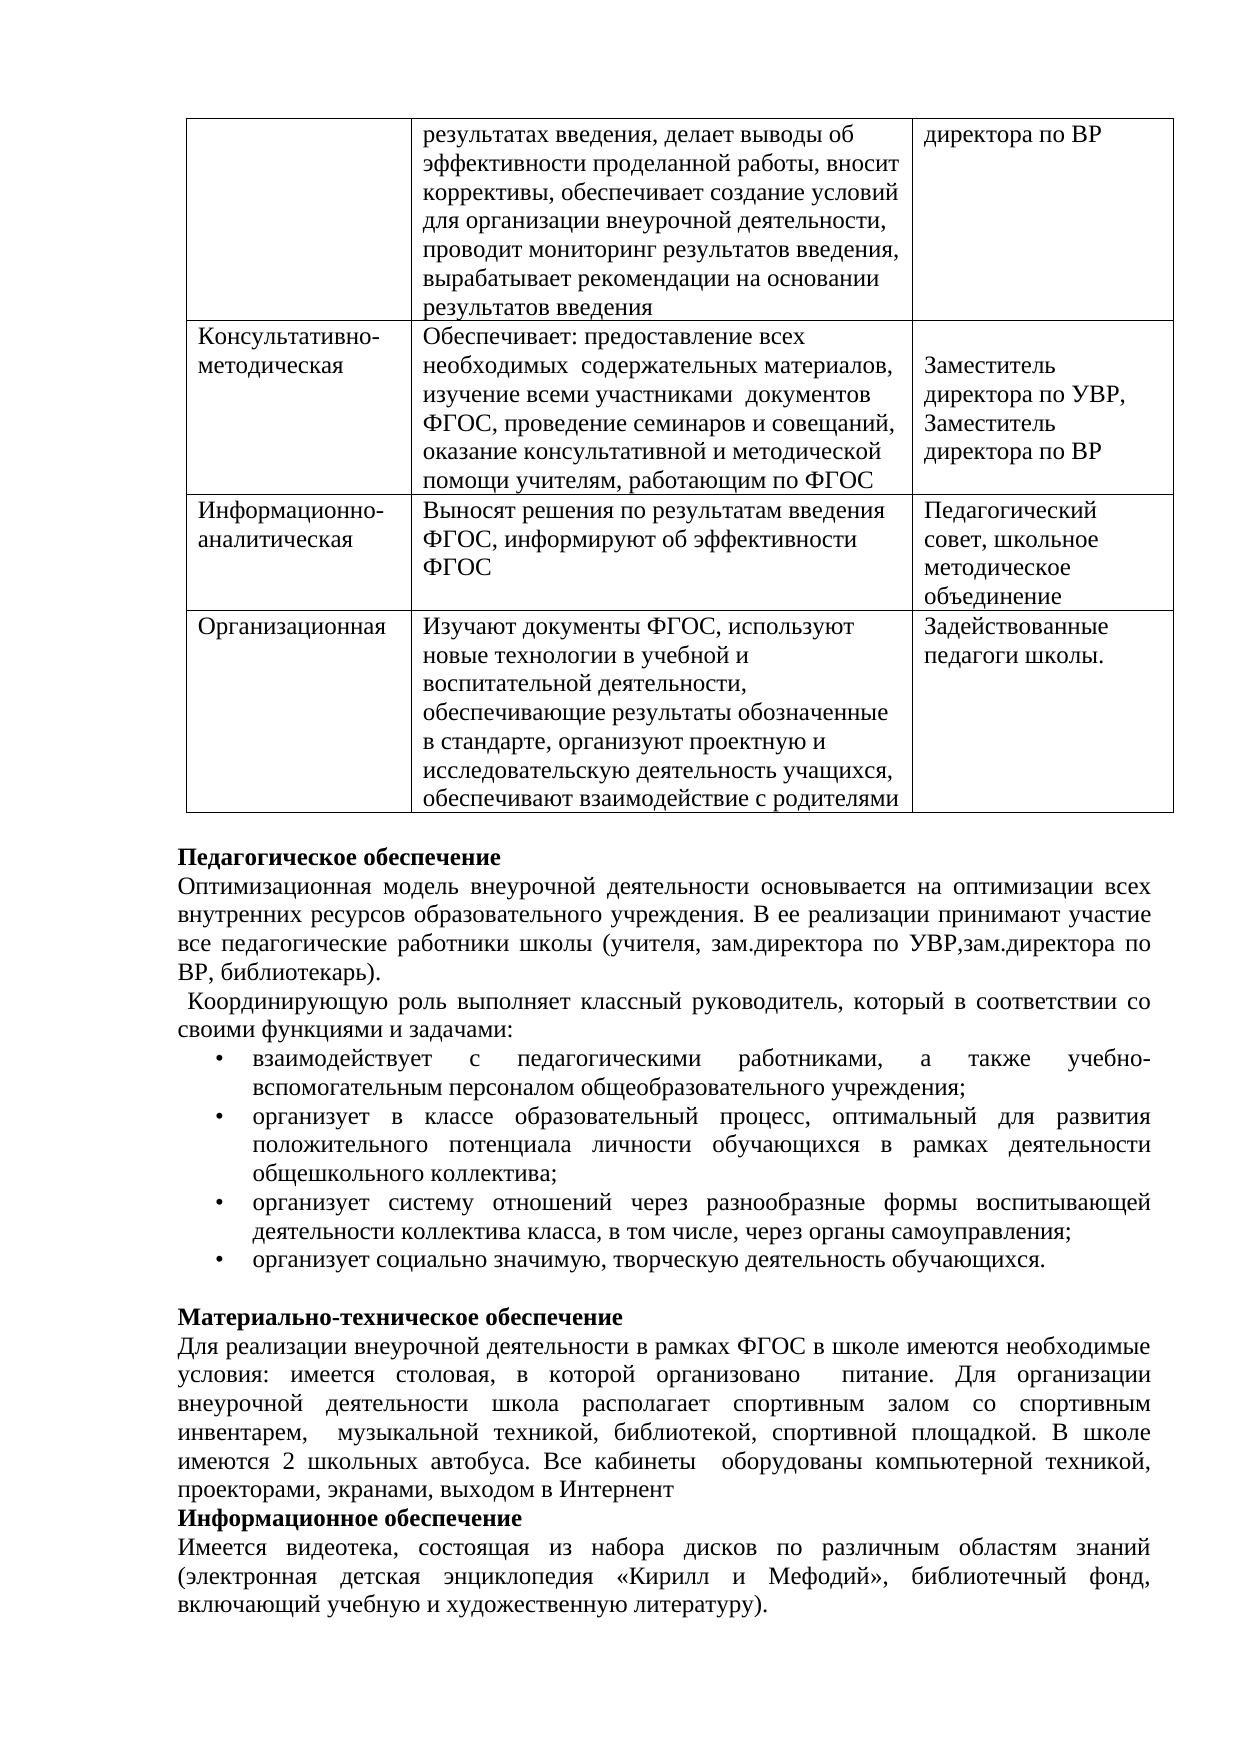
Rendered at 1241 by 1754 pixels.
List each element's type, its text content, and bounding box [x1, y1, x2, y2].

table_cell Изучают документы ФГОС, используют новые технологии в учебной и воспитательной деятельности, обеспечивающие результаты обозначенные в стандарте, организуют проектную и исследовательскую деятельность учащихся, обеспечивают взаимодействие с родителями [412, 611, 912, 812]
list организует систему отношений через разнообразные формы воспитывающей деятельности коллектива класса, в том числе, через органы самоуправления; [215, 1187, 1152, 1244]
text Материально-техническое обеспечение [177, 1302, 1152, 1331]
text Оптимизационная модель внеурочной деятельности основывается на оптимизации всех внутренних ресурсов образовательного учреждения. В ее реализации принимают участие все педагогические работники школы (учителя, зам.директора по УВР,зам.директора по ВР, библиотекарь). [177, 871, 1152, 986]
table_cell Задействованные педагоги школы. [913, 611, 1173, 812]
table_cell Обеспечивает: предоставление всех необходимых содержательных материалов, изучение всеми участниками документов ФГОС, проведение семинаров и совещаний, оказание консультативной и методической помощи учителям, работающим по ФГОС [412, 321, 912, 494]
text Педагогическое обеспечение [177, 842, 1152, 871]
list взаимодействует с педагогическими работниками, а также учебно-вспомогательным персоналом общеобразовательного учреждения; [215, 1043, 1152, 1101]
list организует в классе образовательный процесс, оптимальный для развития положительного потенциала личности обучающихся в рамках деятельности общешкольного коллектива; [215, 1101, 1152, 1187]
text Для реализации внеурочной деятельности в рамках ФГОС в школе имеются необходимые условия: имеется столовая, в которой организовано питание. Для организации внеурочной деятельности школа располагает спортивным залом со спортивным инвентарем, музыкальной техникой, библиотекой, спортивной площадкой. В школе имеются 2 школьных автобуса. Все кабинеты оборудованы компьютерной техникой, проекторами, экранами, выходом в Интернент [177, 1331, 1152, 1503]
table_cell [187, 119, 411, 320]
table_cell Информационно-аналитическая [187, 495, 411, 610]
table_cell Заместитель директора по УВР, Заместитель директора по ВР [913, 321, 1173, 494]
text Координирующую роль выполняет классный руководитель, который в соответствии со своими функциями и задачами: [177, 986, 1152, 1043]
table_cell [913, 119, 1173, 320]
table_cell Педагогический совет, школьное методическое объединение [913, 495, 1173, 610]
table_cell Выносят решения по результатам введения ФГОС, информируют об эффективности ФГОС [412, 495, 912, 610]
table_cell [412, 119, 912, 320]
table_cell Организационная [187, 611, 411, 812]
text Имеется видеотека, состоящая из набора дисков по различным областям знаний (электронная детская энциклопедия «Кирилл и Мефодий», библиотечный фонд, включающий учебную и художественную литературу). [177, 1532, 1152, 1618]
list организует социально значимую, творческую деятельность обучающихся. [215, 1244, 1152, 1273]
table_cell Консультативно-методическая [187, 321, 411, 494]
text Информационное обеспечение [177, 1503, 1152, 1532]
